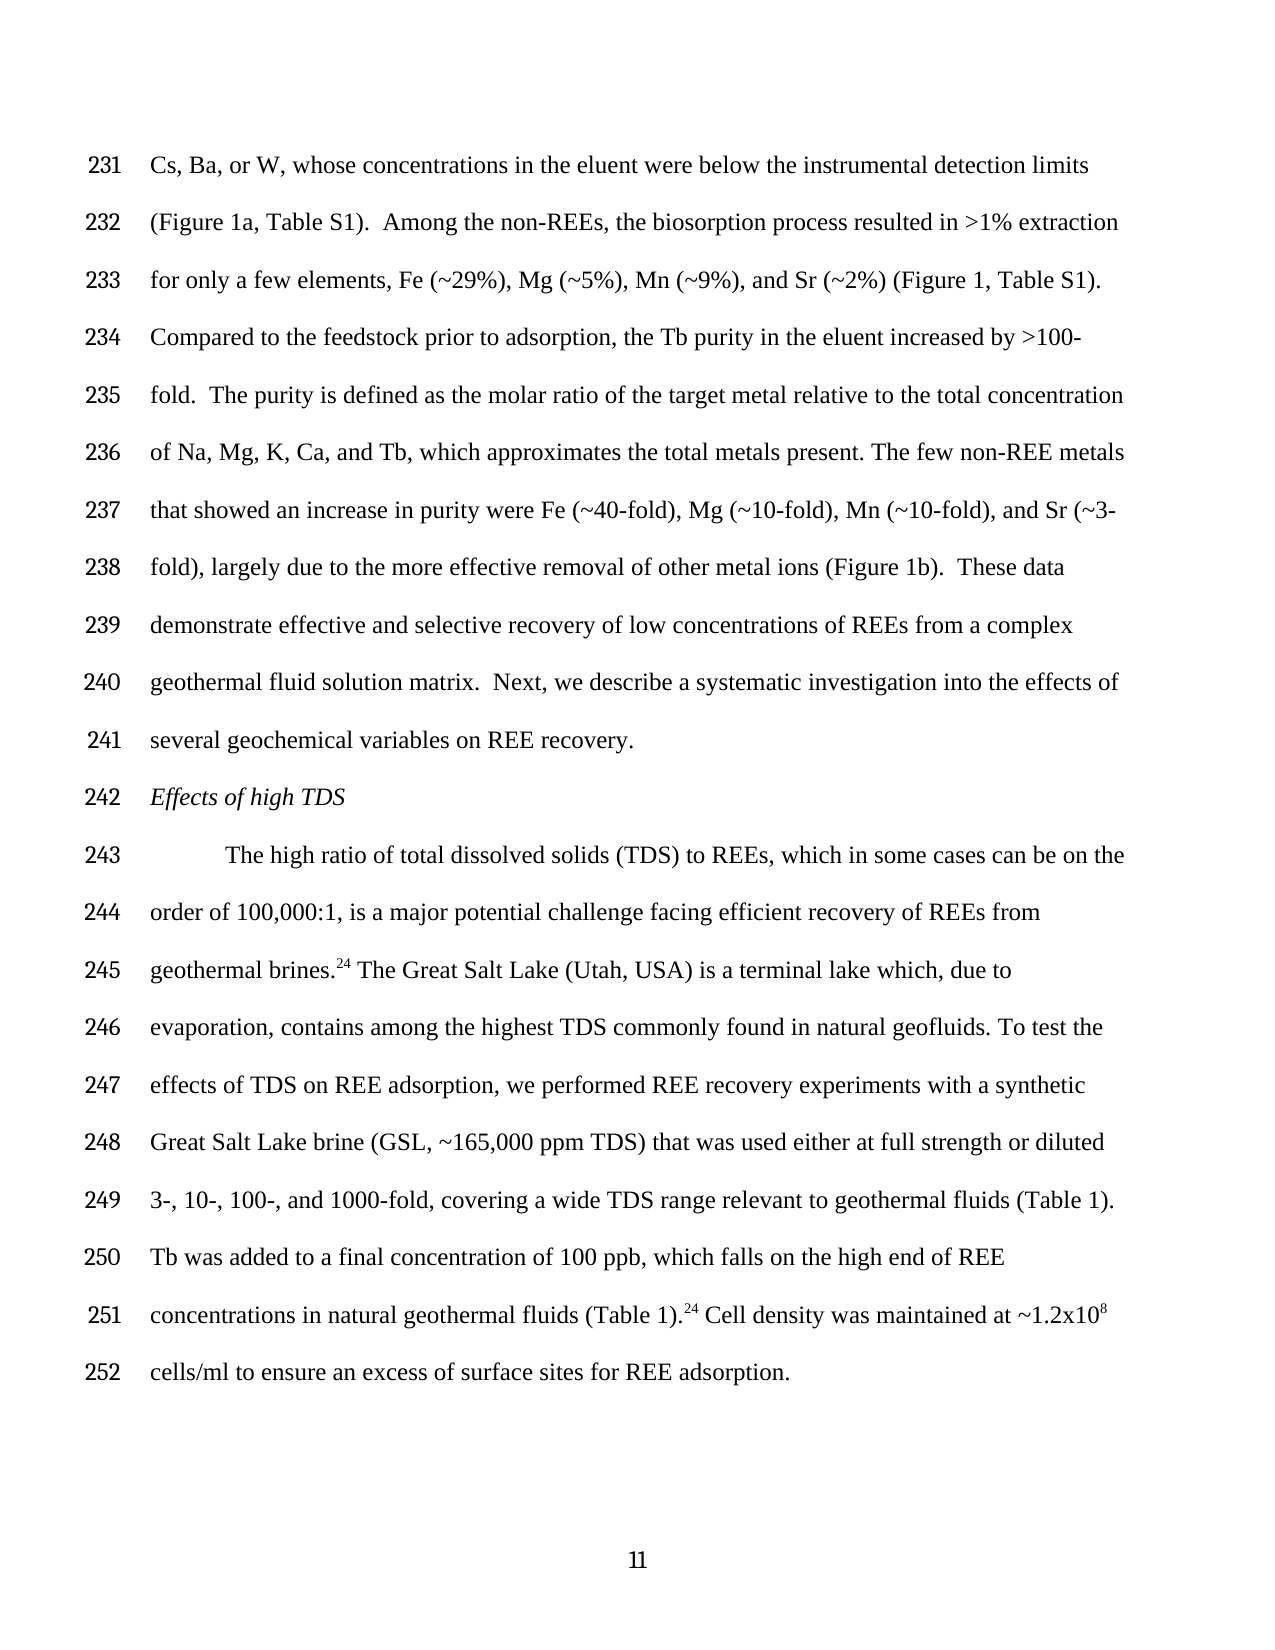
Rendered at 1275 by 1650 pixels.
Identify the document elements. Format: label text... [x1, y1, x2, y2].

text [150, 150, 1125, 754]
text Effects of high TDS [150, 782, 1125, 811]
text The high ratio of total dissolved solids (TDS) to REEs, which in some cases can be on the order of 100,000:1, is a major potential challenge facing efficient recovery of REEs from geothermal brines.24 The Great Salt Lake (Utah, USA) is a terminal lake which, due to evaporation, contains among the highest TDS commonly found in natural geofluids. To test the effects of TDS on REE adsorption, we performed REE recovery experiments with a synthetic Great Salt Lake brine (GSL, ~165,000 ppm TDS) that was used either at full strength or diluted 3-, 10-, 100-, and 1000-fold, covering a wide TDS range relevant to geothermal fluids (Table 1). Tb was added to a final concentration of 100 ppb, which falls on the high end of REE concentrations in natural geothermal fluids (Table 1).24 Cell density was maintained at ~1.2x108 cells/ml to ensure an excess of surface sites for REE adsorption. [150, 840, 1125, 1386]
